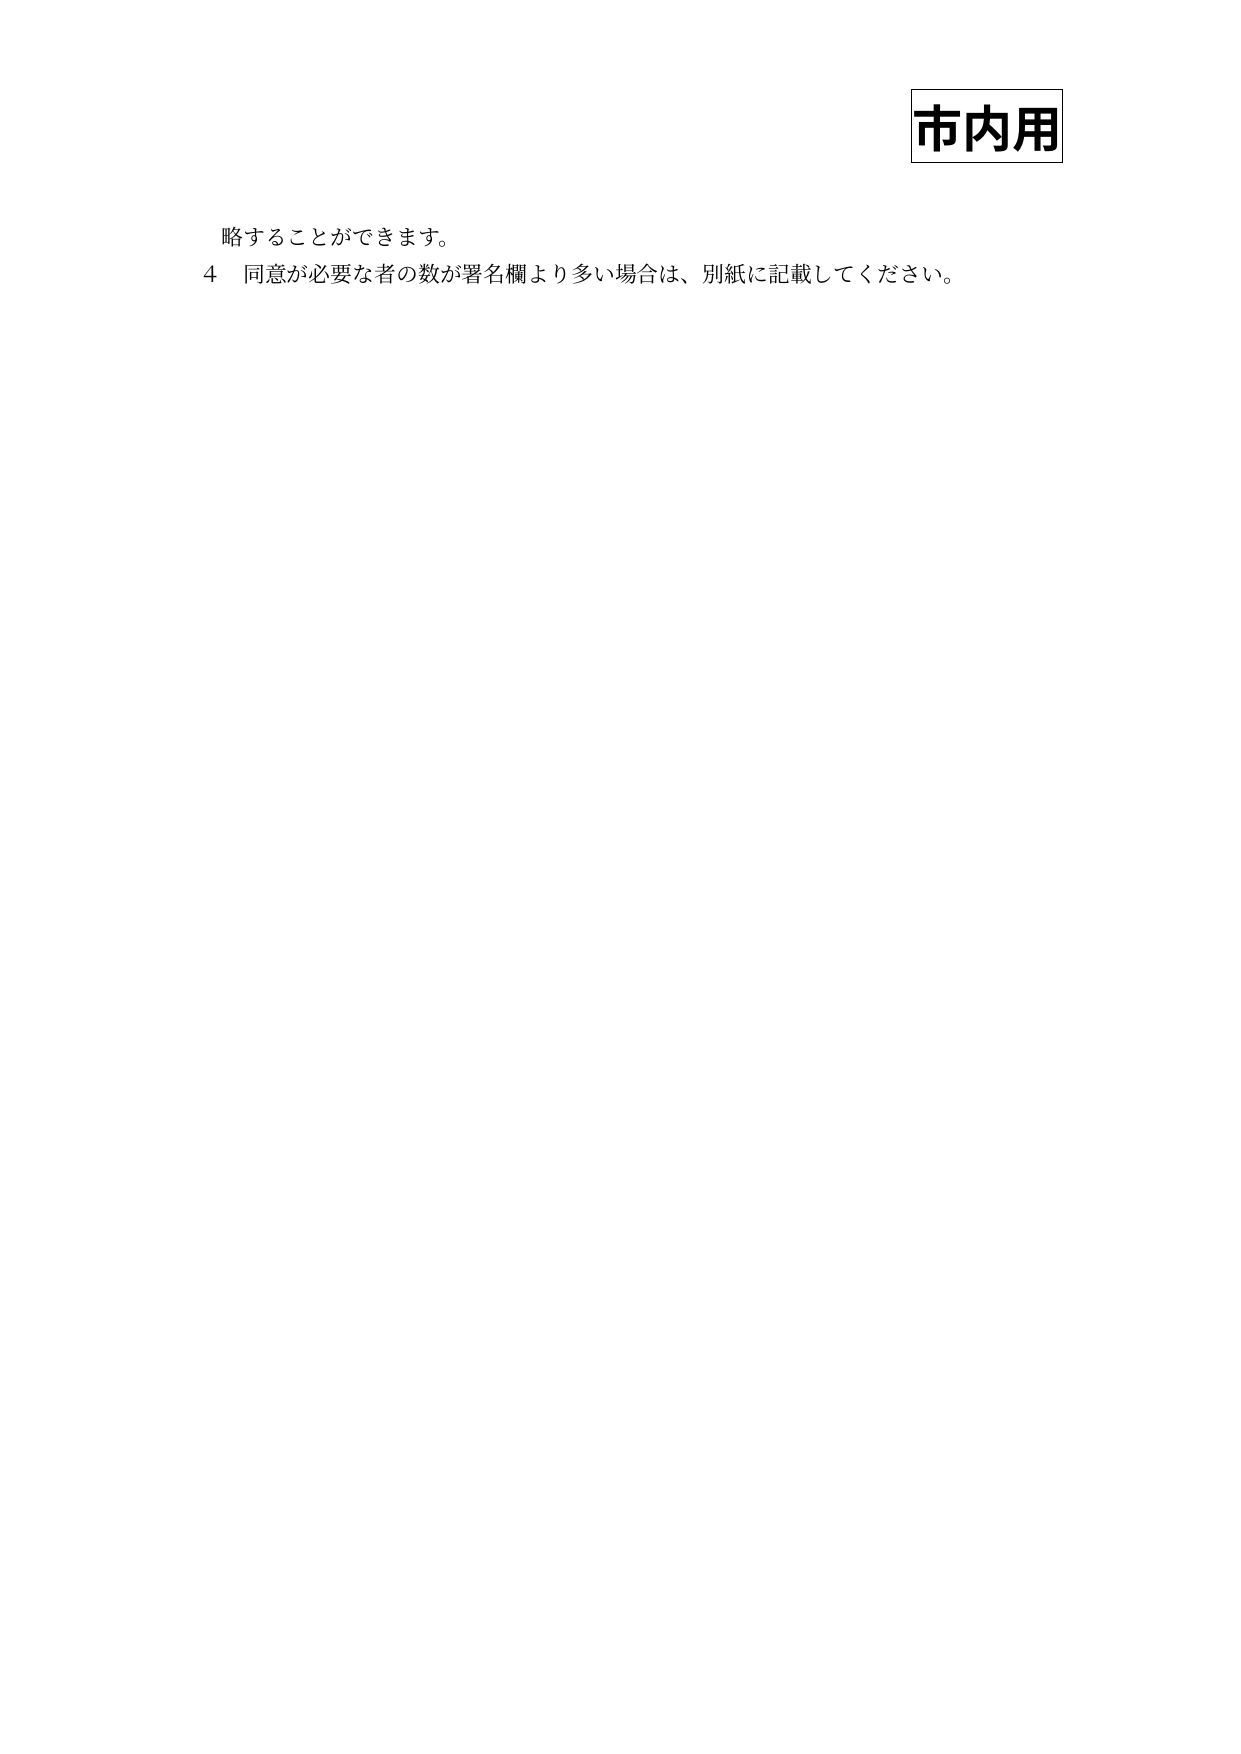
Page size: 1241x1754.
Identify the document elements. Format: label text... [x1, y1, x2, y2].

text 略することができます。 [177, 217, 1063, 254]
text ４ 同意が必要な者の数が署名欄より多い場合は、別紙に記載してください。 [177, 254, 1063, 292]
